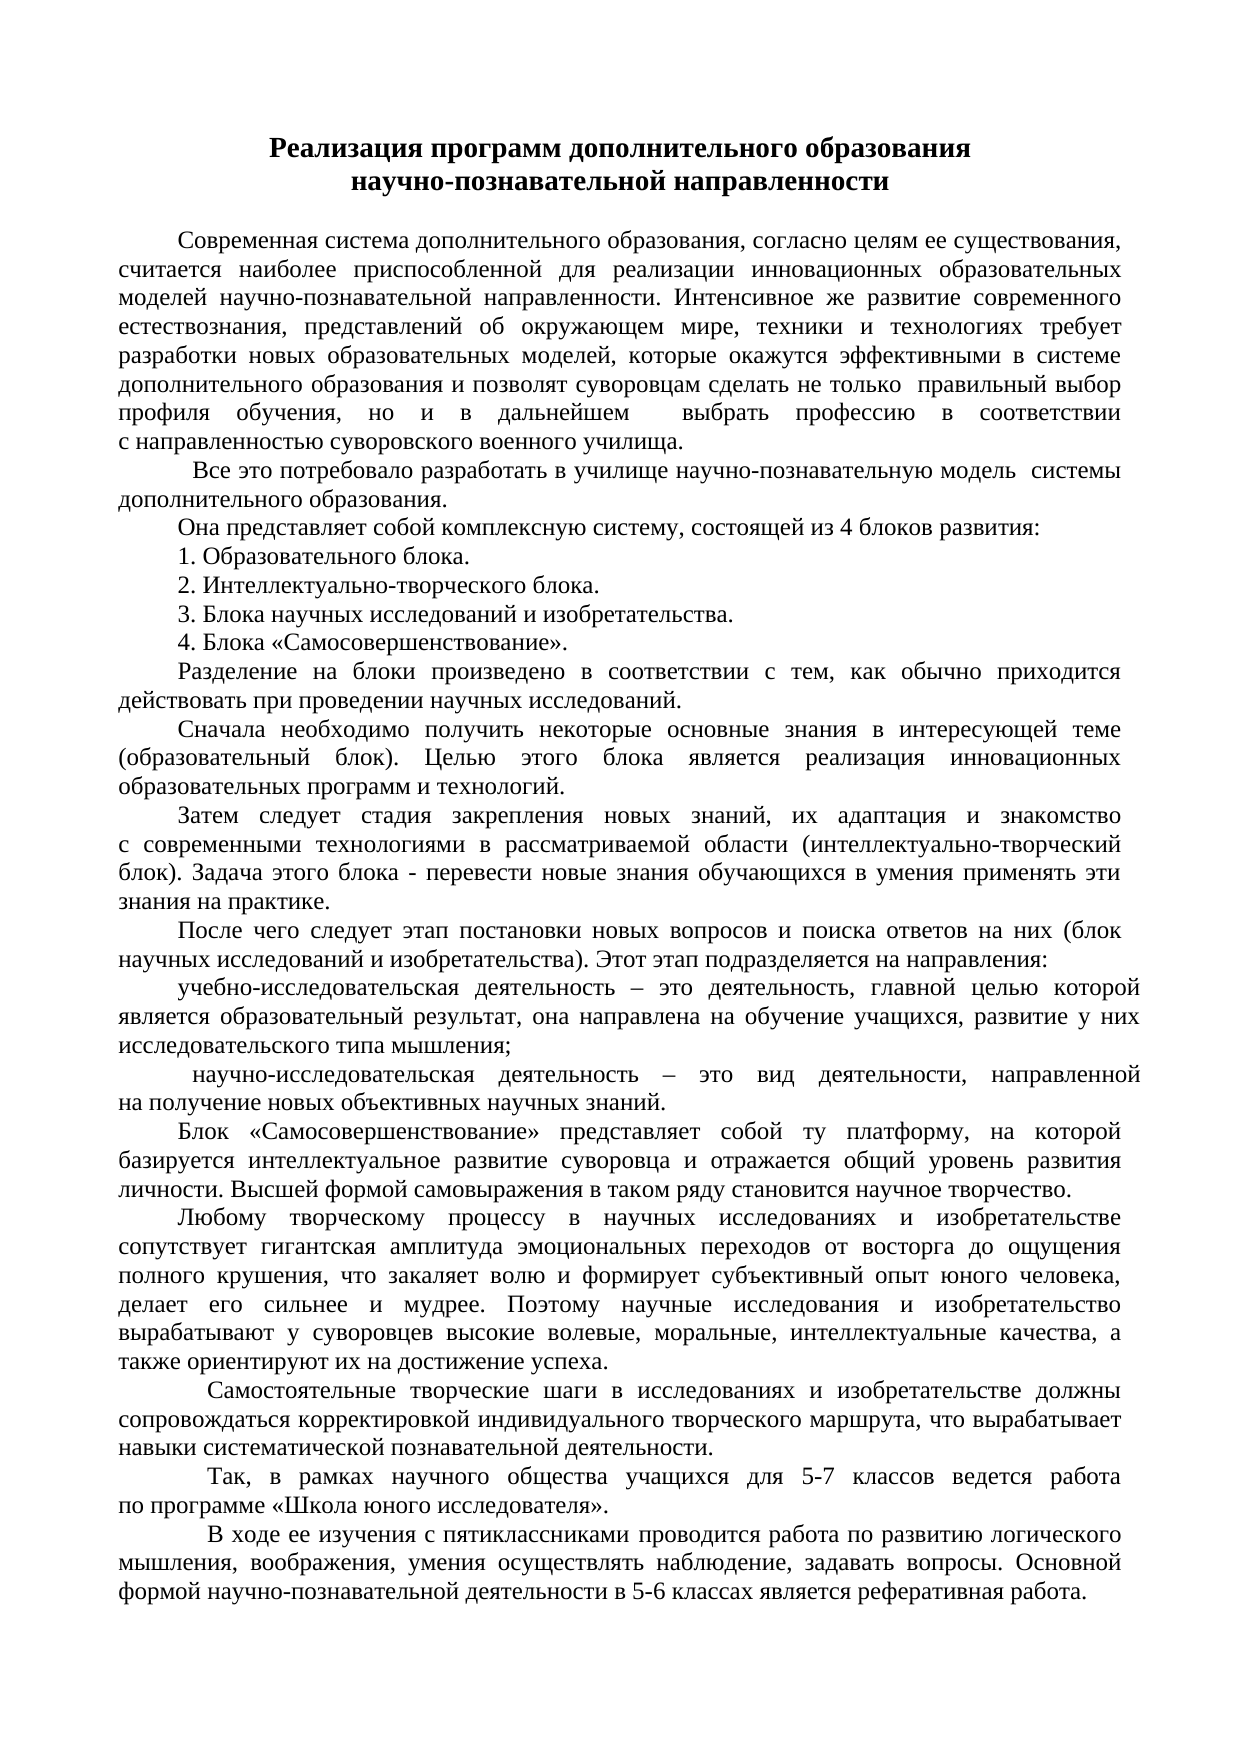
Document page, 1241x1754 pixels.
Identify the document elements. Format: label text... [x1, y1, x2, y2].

text учебно-исследовательская деятельность – это деятельность, главной целью которой является образовательный результат, она направлена на обучение учащихся, развитие у них исследовательского типа мышления; [118, 972, 1141, 1059]
text 3. Блока научных исследований и изобретательства. [118, 599, 1122, 627]
text После чего следует этап постановки новых вопросов и поиска ответов на них (блок научных исследований и изобретательства). Этот этап подразделяется на направления: [118, 915, 1122, 972]
text Реализация программ дополнительного образования [118, 130, 1122, 163]
text Она представляет собой комплексную систему, состоящей из 4 блоков развития: [118, 512, 1122, 541]
text Разделение на блоки произведено в соответствии с тем, как обычно приходится действовать при проведении научных исследований. [118, 656, 1122, 714]
text Любому творческому процессу в научных исследованиях и изобретательстве сопутствует гигантская амплитуда эмоциональных переходов от восторга до ощущения полного крушения, что закаляет волю и формирует субъективный опыт юного человека, делает его сильнее и мудрее. Поэтому научные исследования и изобретательство вырабатывают у суворовцев высокие волевые, моральные, интеллектуальные качества, а также ориентируют их на достижение успеха. [118, 1202, 1122, 1375]
text Так, в рамках научного общества учащихся для 5-7 классов ведется работа по программе «Школа юного исследователя». [118, 1461, 1122, 1519]
text 4. Блока «Самосовершенствование». [118, 627, 1122, 656]
text 2. Интеллектуально-творческого блока. [118, 570, 1122, 599]
text Сначала необходимо получить некоторые основные знания в интересующей теме (образовательный блок). Целью этого блока является реализация инновационных образовательных программ и технологий. [118, 714, 1122, 800]
text 1. Образовательного блока. [118, 541, 1122, 570]
text Самостоятельные творческие шаги в исследованиях и изобретательстве должны сопровождаться корректировкой индивидуального творческого маршрута, что вырабатывает навыки систематической познавательной деятельности. [118, 1375, 1122, 1461]
text научно-познавательной направленности [118, 163, 1122, 197]
text Современная система дополнительного образования, согласно целям ее существования, считается наиболее приспособленной для реализации инновационных образовательных моделей научно-познавательной направленности. Интенсивное же развитие современного естествознания, представлений об окружающем мире, техники и технологиях требует разработки новых образовательных моделей, которые окажутся эффективными в системе дополнительного образования и позволят суворовцам сделать не только правильный выбор профиля обучения, но и в дальнейшем выбрать профессию в соответствии с направленностью суворовского военного училища. [118, 225, 1122, 455]
text Все это потребовало разработать в училище научно-познавательную модель системы дополнительного образования. [118, 455, 1122, 512]
text научно-исследовательская деятельность – это вид деятельности, направленной на получение новых объективных научных знаний. [118, 1059, 1141, 1116]
text Блок «Самосовершенствование» представляет собой ту платформу, на которой базируется интеллектуальное развитие суворовца и отражается общий уровень развития личности. Высшей формой самовыражения в таком ряду становится научное творчество. [118, 1116, 1122, 1202]
text Затем следует стадия закрепления новых знаний, их адаптация и знакомство с современными технологиями в рассматриваемой области (интеллектуально-творческий блок). Задача этого блока - перевести новые знания обучающихся в умения применять эти знания на практике. [118, 800, 1122, 915]
text В ходе ее изучения с пятиклассниками проводится работа по развитию логического мышления, воображения, умения осуществлять наблюдение, задавать вопросы. Основной формой научно-познавательной деятельности в 5-6 классах является реферативная работа. [118, 1519, 1122, 1605]
